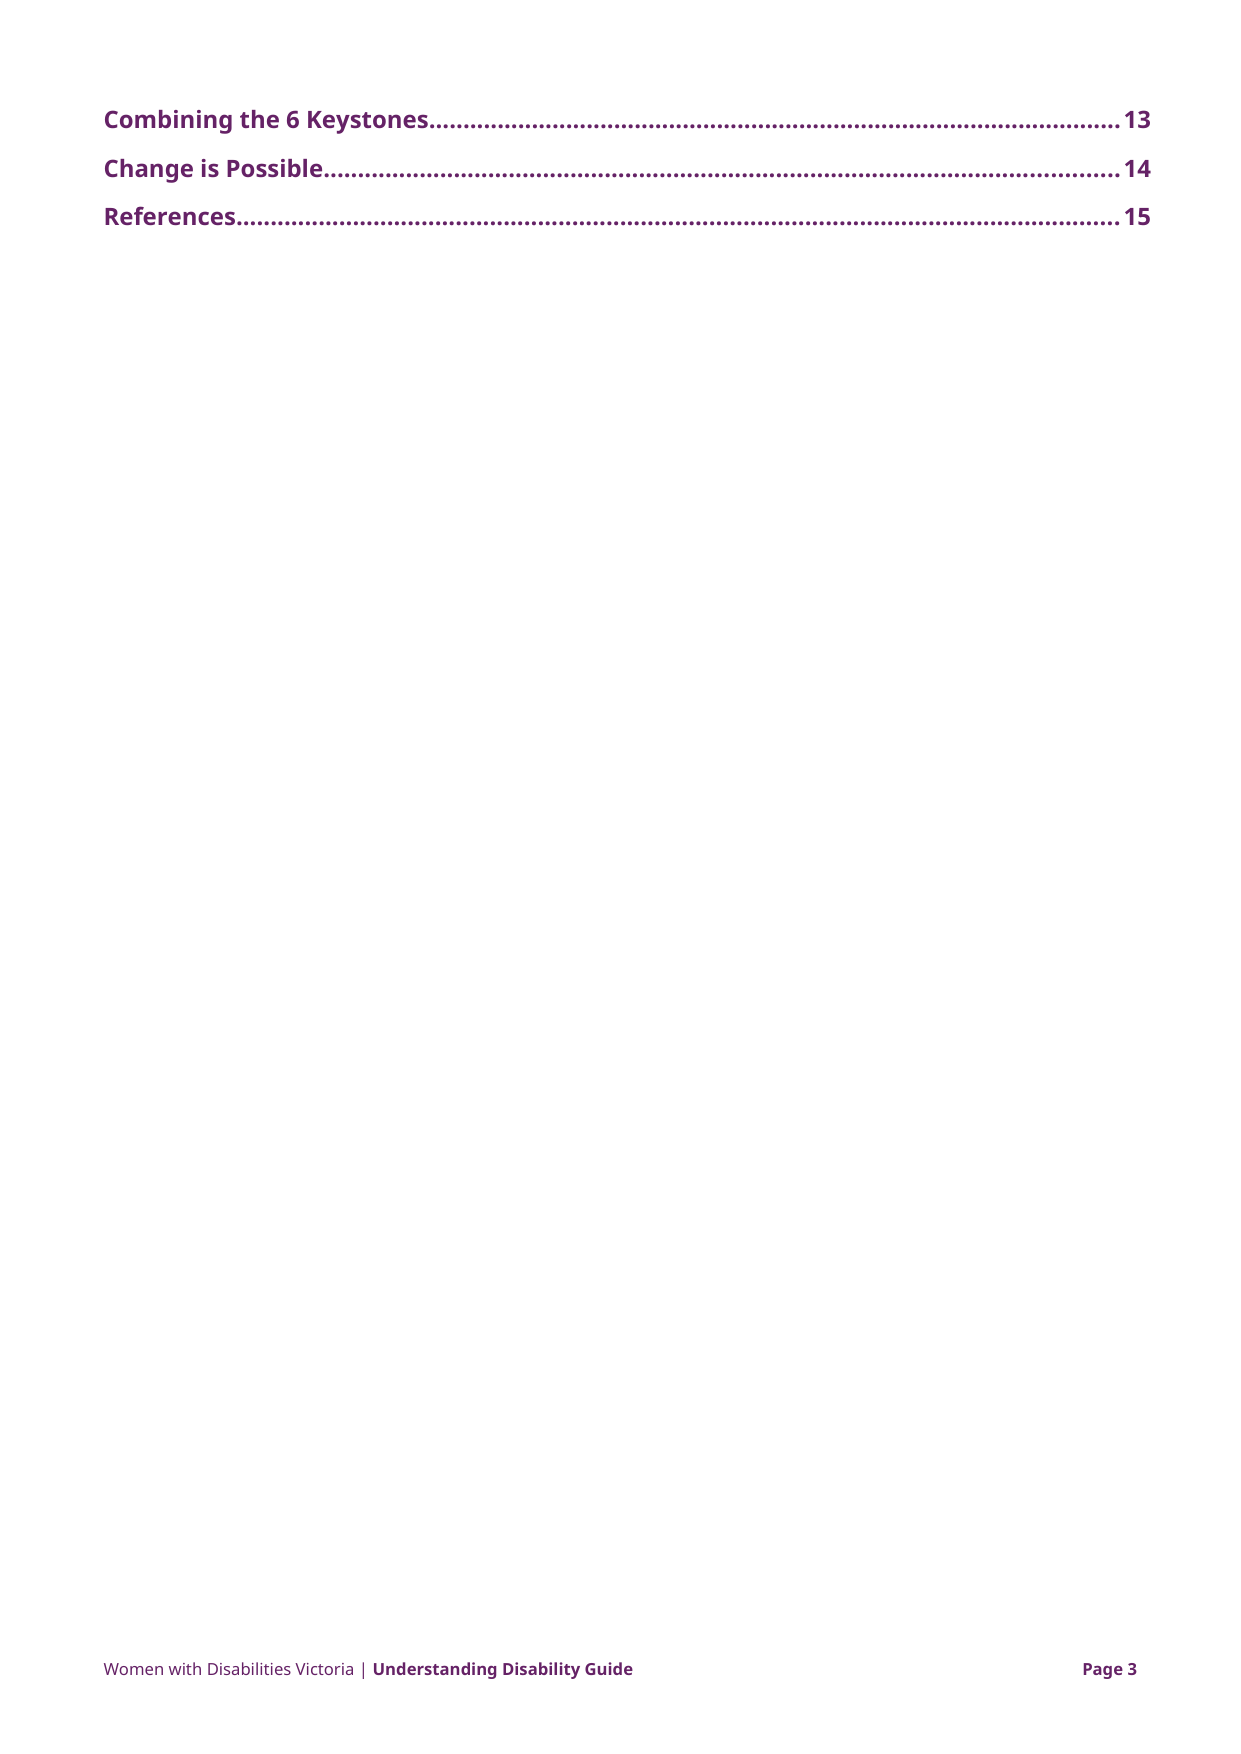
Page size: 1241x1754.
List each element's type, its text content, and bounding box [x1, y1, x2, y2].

text Combining the 6 Keystones 13 [103, 103, 1152, 136]
text Change is Possible 14 [103, 152, 1152, 184]
text References 15 [103, 200, 1152, 233]
